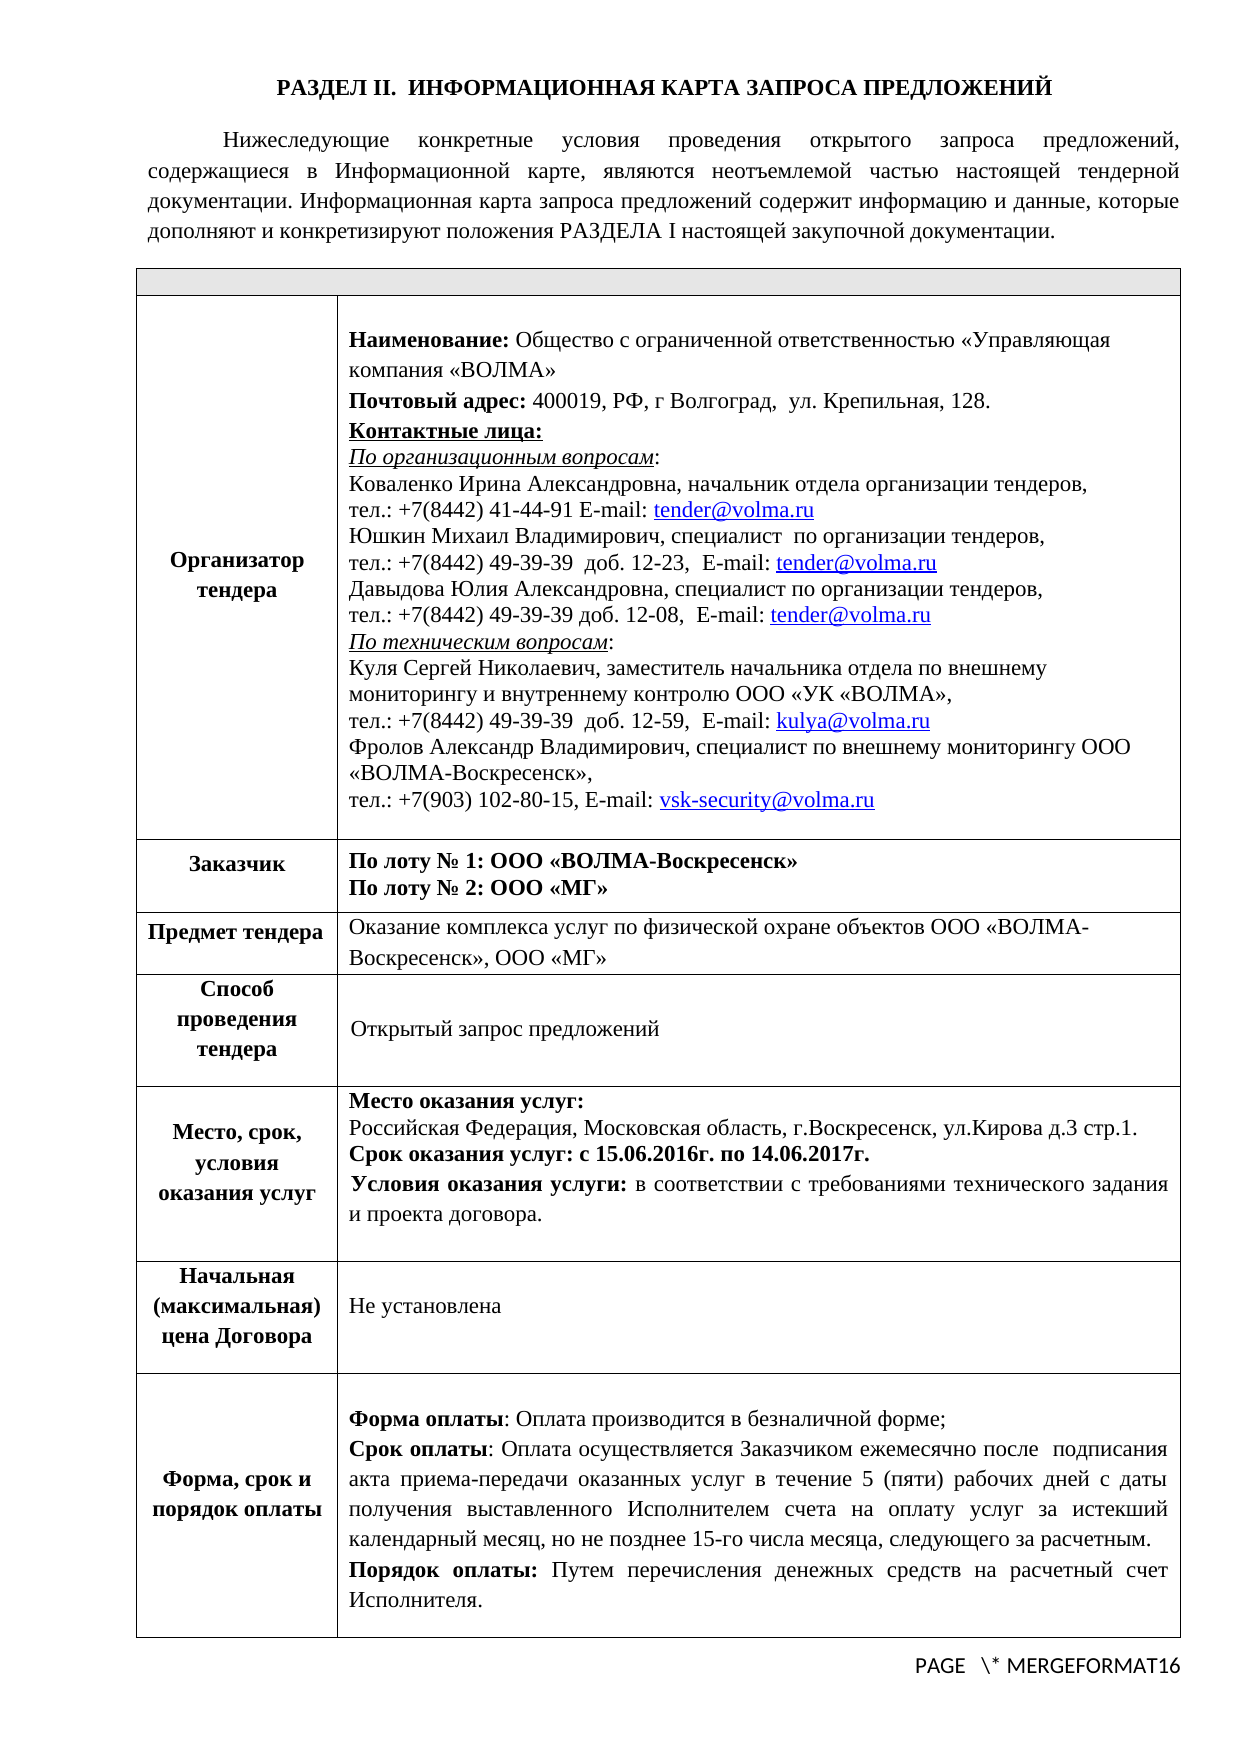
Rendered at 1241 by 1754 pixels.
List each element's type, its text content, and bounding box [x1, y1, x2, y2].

table_cell Организатор тендера [137, 296, 337, 838]
table_cell Способ проведения тендера [137, 975, 337, 1086]
text Нижеследующие конкретные условия проведения открытого запроса предложений, содержащиеся в Информационной карте, являются неотъемлемой частью настоящей тендерной документации. Информационная карта запроса предложений содержит информацию и данные, которые дополняют и конкретизируют положения РАЗДЕЛА I настоящей закупочной документации. [148, 127, 1181, 243]
table_cell Предмет тендера [137, 913, 337, 974]
table_cell Оказание комплекса услуг по физической охране объектов ООО «ВОЛМА-Воскресенск», ООО «МГ» [338, 913, 1180, 974]
table_cell Место оказания услуг: Российская Федерация, Московская область, г.Воскресенск, ул.Кирова д.3 стр.1. Срок оказания услуг: c 15.06.2016г. по 14.06.2017г. Условия оказания услуги: в соответствии с требованиями технического задания и проекта договора. [338, 1087, 1180, 1261]
table_cell Форма, срок и порядок оплаты [137, 1374, 337, 1637]
table_cell Открытый запрос предложений [338, 975, 1180, 1086]
table_cell Форма оплаты: Оплата производится в безналичной форме; Срок оплаты: Оплата осуществляется Заказчиком ежемесячно после подписания акта приема-передачи оказанных услуг в течение 5 (пяти) рабочих дней с даты получения выставленного Исполнителем счета на оплату услуг за истекший календарный месяц, но не позднее 15-го числа месяца, следующего за расчетным. Порядок оплаты: Путем перечисления денежных средств на расчетный счет Исполнителя. [338, 1374, 1180, 1637]
text РАЗДЕЛ II. ИНФОРМАЦИОННАЯ КАРТА ЗАПРОСА ПРЕДЛОЖЕНИЙ [148, 74, 1181, 100]
table_cell Не установлена [338, 1262, 1180, 1373]
table_cell Заказчик [137, 840, 337, 912]
table_cell Место, срок, условия оказания услуг [137, 1087, 337, 1261]
table_header [137, 269, 1180, 295]
table_cell Начальная (максимальная) цена Договора [137, 1262, 337, 1373]
table_cell Наименование: Общество с ограниченной ответственностью «Управляющая компания «ВОЛМА» Почтовый адрес: 400019, РФ, г Волгоград, ул. Крепильная, 128. Контактные лица: По организационным вопросам: Коваленко Ирина Александровна, начальник отдела организации тендеров, тел.: +7(8442) 41-44-91 E-mail: tender@volma.ru Юшкин Михаил Владимирович, специалист по организации тендеров, тел.: +7(8442) 49-39-39 доб. 12-23, E-mail: tender@volma.ru Давыдова Юлия Александровна, специалист по организации тендеров, тел.: +7(8442) 49-39-39 доб. 12-08, E-mail: tender@volma.ru По техническим вопросам: Куля Сергей Николаевич, заместитель начальника отдела по внешнему мониторингу и внутреннему контролю ООО «УК «ВОЛМА», тел.: +7(8442) 49-39-39 доб. 12-59, E-mail: kulya@volma.ru Фролов Александр Владимирович, специалист по внешнему мониторингу ООО «ВОЛМА-Воскресенск», тел.: +7(903) 102-80-15, E-mail: vsk-security@volma.ru [338, 296, 1180, 838]
table_cell По лоту № 1: ООО «ВОЛМА-Воскресенск» По лоту № 2: ООО «МГ» [338, 840, 1180, 912]
